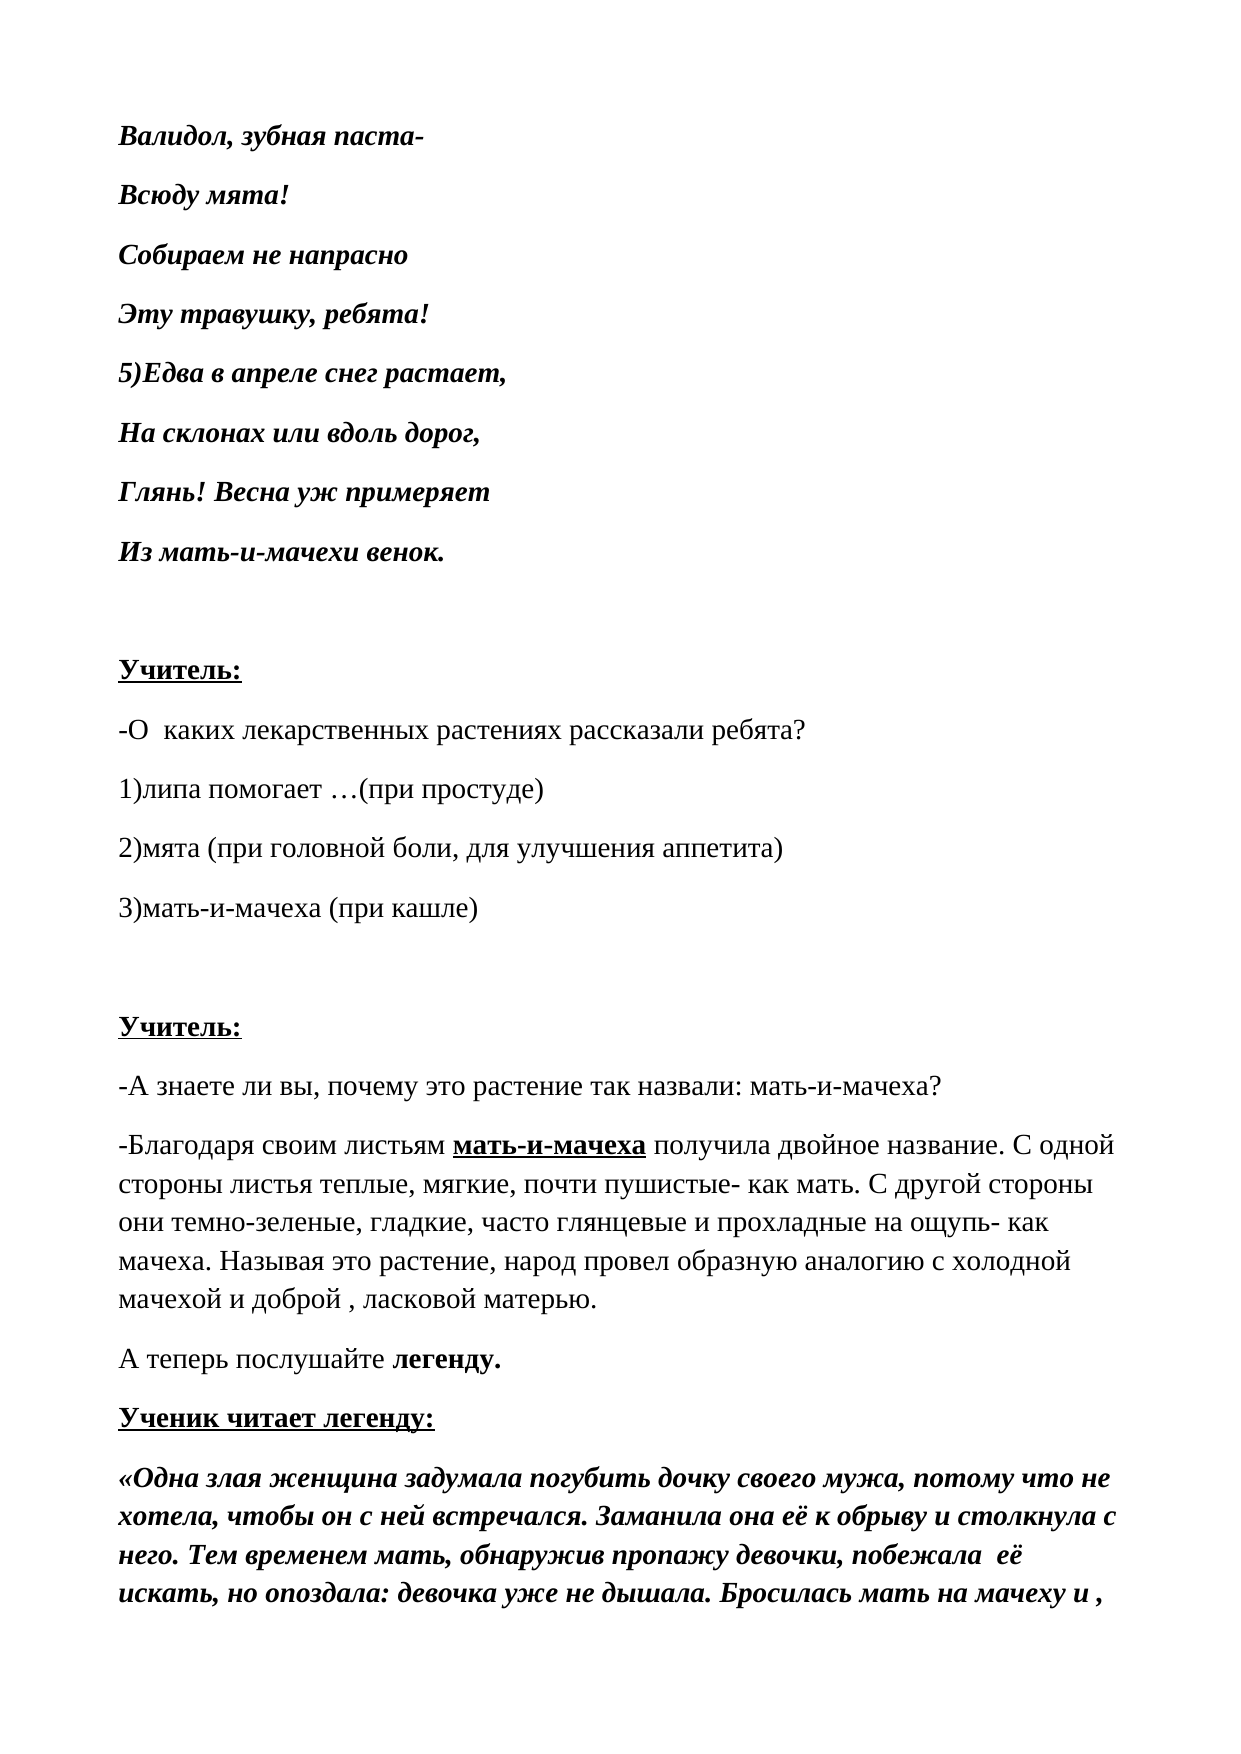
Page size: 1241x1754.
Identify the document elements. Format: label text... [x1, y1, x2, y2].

text 1)липа помогает …(при простуде) [118, 771, 1122, 805]
text Из мать-и-мачехи венок. [118, 534, 1122, 567]
text 3)мать-и-мачеха (при кашле) [118, 890, 1122, 923]
text 2)мята (при головной боли, для улучшения аппетита) [118, 831, 1122, 864]
text Ученик читает легенду: [118, 1400, 1122, 1434]
text Глянь! Весна уж примеряет [118, 474, 1122, 508]
text Эту травушку, ребята! [118, 296, 1122, 330]
text -О каких лекарственных растениях рассказали ребята? [118, 712, 1122, 745]
text 5)Едва в апреле снег растает, [118, 356, 1122, 389]
text -Благодаря своим листьям мать-и-мачеха получила двойное название. С одной стороны листья теплые, мягкие, почти пушистые- как мать. С другой стороны они темно-зеленые, гладкие, часто глянцевые и прохладные на ощупь- как мачеха. Называя это растение, народ провел образную аналогию с холодной мачехой и доброй , ласковой матерью. [118, 1127, 1122, 1315]
text Учитель: [118, 652, 1122, 686]
text А теперь послушайте легенду. [118, 1341, 1122, 1374]
text -А знаете ли вы, почему это растение так назвали: мать-и-мачеха? [118, 1068, 1122, 1102]
text Валидол, зубная паста- [118, 118, 1122, 152]
text Собираем не напрасно [118, 237, 1122, 270]
text Учитель: [118, 1009, 1122, 1042]
text На склонах или вдоль дорог, [118, 415, 1122, 448]
text Всюду мята! [118, 177, 1122, 211]
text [118, 1460, 1122, 1609]
